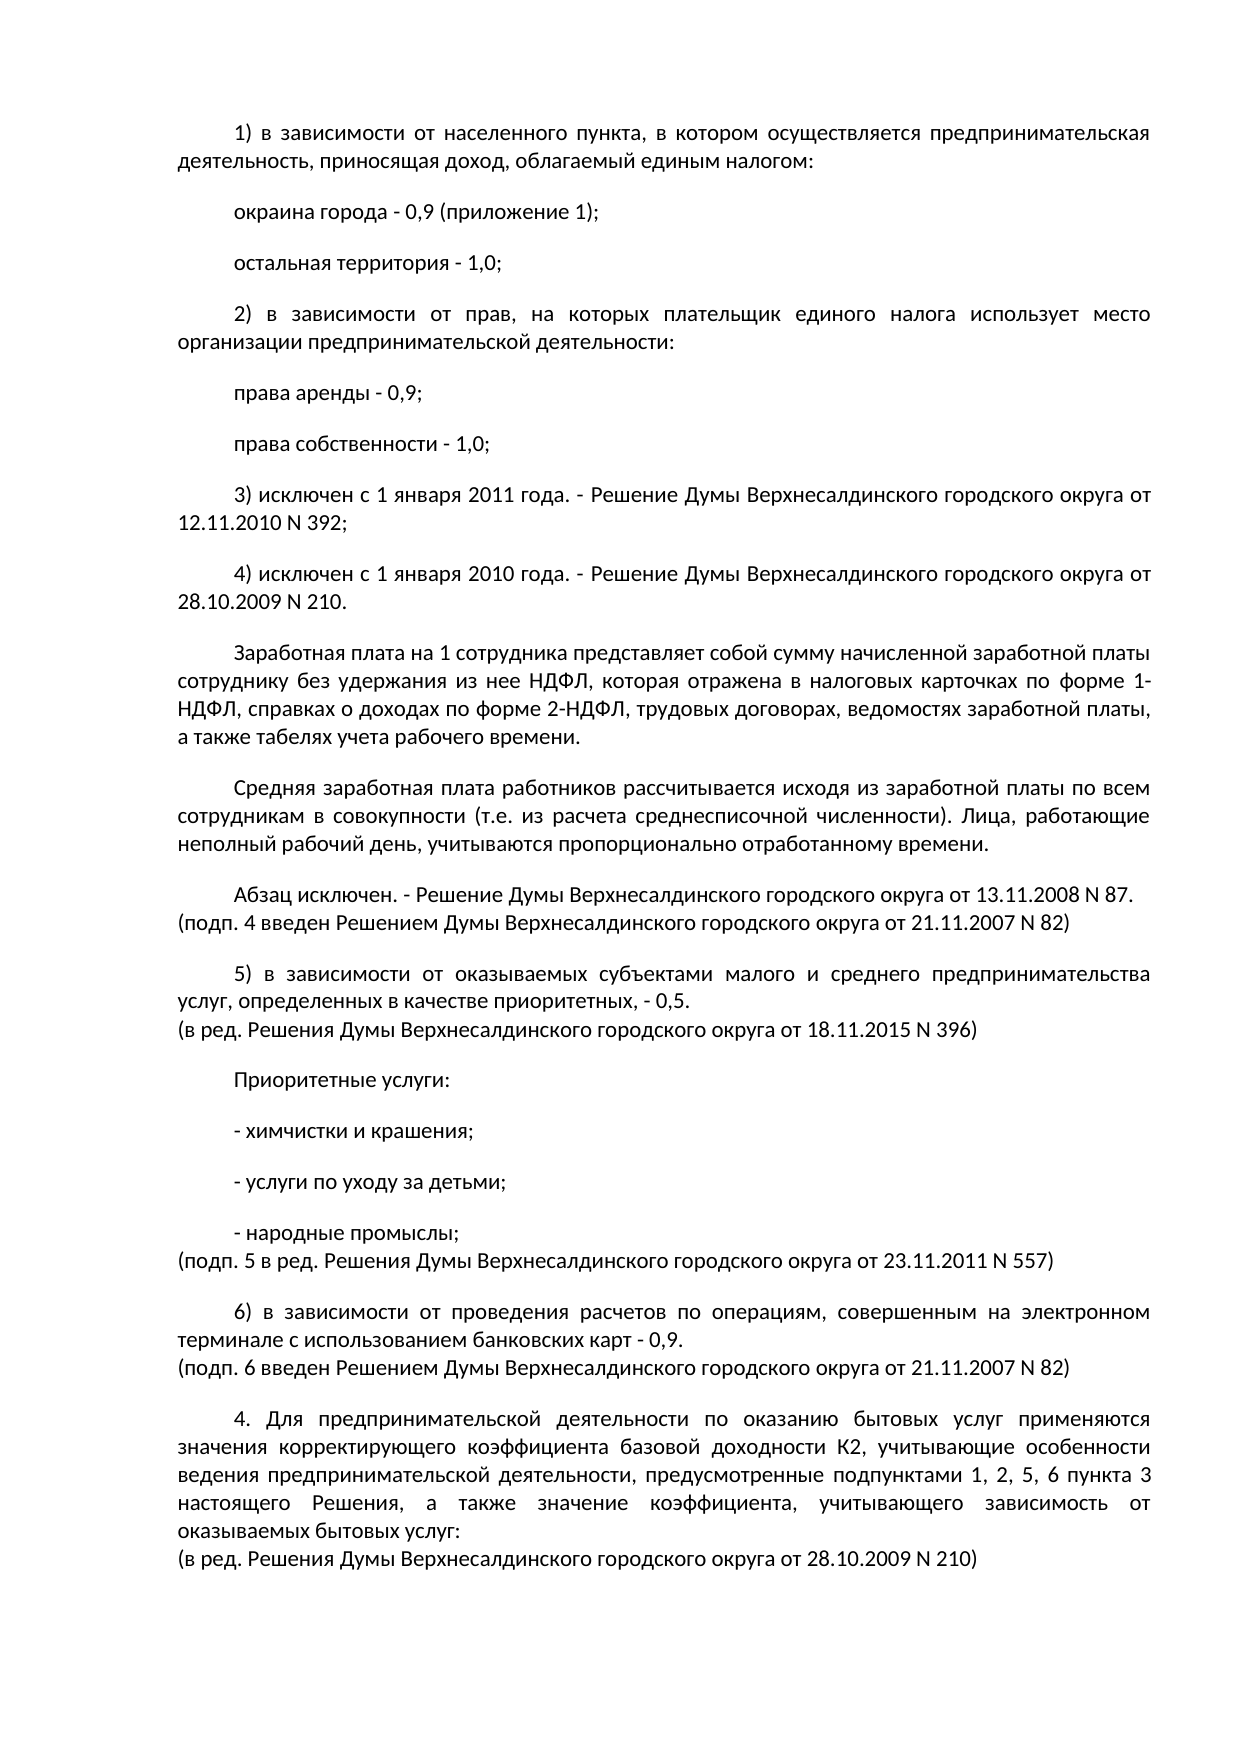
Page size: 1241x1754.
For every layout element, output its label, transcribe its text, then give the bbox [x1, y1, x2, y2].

text 1) в зависимости от населенного пункта, в котором осуществляется предпринимательская деятельность, приносящая доход, облагаемый единым налогом: [177, 118, 1152, 174]
text Абзац исключен. - Решение Думы Верхнесалдинского городского округа от 13.11.2008 N 87. [177, 880, 1152, 908]
text права аренды - 0,9; [177, 378, 1152, 406]
text 3) исключен с 1 января 2011 года. - Решение Думы Верхнесалдинского городского округа от 12.11.2010 N 392; [177, 480, 1152, 536]
text Средняя заработная плата работников рассчитывается исходя из заработной платы по всем сотрудникам в совокупности (т.е. из расчета среднесписочной численности). Лица, работающие неполный рабочий день, учитываются пропорционально отработанному времени. [177, 773, 1152, 857]
text права собственности - 1,0; [177, 429, 1152, 457]
text остальная территория - 1,0; [177, 248, 1152, 276]
text 4) исключен с 1 января 2010 года. - Решение Думы Верхнесалдинского городского округа от 28.10.2009 N 210. [177, 559, 1152, 615]
text (подп. 5 в ред. Решения Думы Верхнесалдинского городского округа от 23.11.2011 N 557) [177, 1246, 1152, 1274]
text 4. Для предпринимательской деятельности по оказанию бытовых услуг применяются значения корректирующего коэффициента базовой доходности К2, учитывающие особенности ведения предпринимательской деятельности, предусмотренные подпунктами 1, 2, 5, 6 пункта 3 настоящего Решения, а также значение коэффициента, учитывающего зависимость от оказываемых бытовых услуг: [177, 1404, 1152, 1544]
text 2) в зависимости от прав, на которых плательщик единого налога использует место организации предпринимательской деятельности: [177, 299, 1152, 355]
text 5) в зависимости от оказываемых субъектами малого и среднего предпринимательства услуг, определенных в качестве приоритетных, - 0,5. [177, 959, 1152, 1015]
text Заработная плата на 1 сотрудника представляет собой сумму начисленной заработной платы сотруднику без удержания из нее НДФЛ, которая отражена в налоговых карточках по форме 1-НДФЛ, справках о доходах по форме 2-НДФЛ, трудовых договорах, ведомостях заработной платы, а также табелях учета рабочего времени. [177, 638, 1152, 750]
text - химчистки и крашения; [177, 1117, 1152, 1144]
text - народные промыслы; [177, 1218, 1152, 1246]
text Приоритетные услуги: [177, 1066, 1152, 1094]
text (в ред. Решения Думы Верхнесалдинского городского округа от 18.11.2015 N 396) [177, 1015, 1152, 1043]
text (подп. 4 введен Решением Думы Верхнесалдинского городского округа от 21.11.2007 N 82) [177, 908, 1152, 936]
text (подп. 6 введен Решением Думы Верхнесалдинского городского округа от 21.11.2007 N 82) [177, 1353, 1152, 1381]
text 6) в зависимости от проведения расчетов по операциям, совершенным на электронном терминале с использованием банковских карт - 0,9. [177, 1297, 1152, 1353]
text - услуги по уходу за детьми; [177, 1167, 1152, 1196]
text (в ред. Решения Думы Верхнесалдинского городского округа от 28.10.2009 N 210) [177, 1544, 1152, 1572]
text окраина города - 0,9 (приложение 1); [177, 197, 1152, 225]
